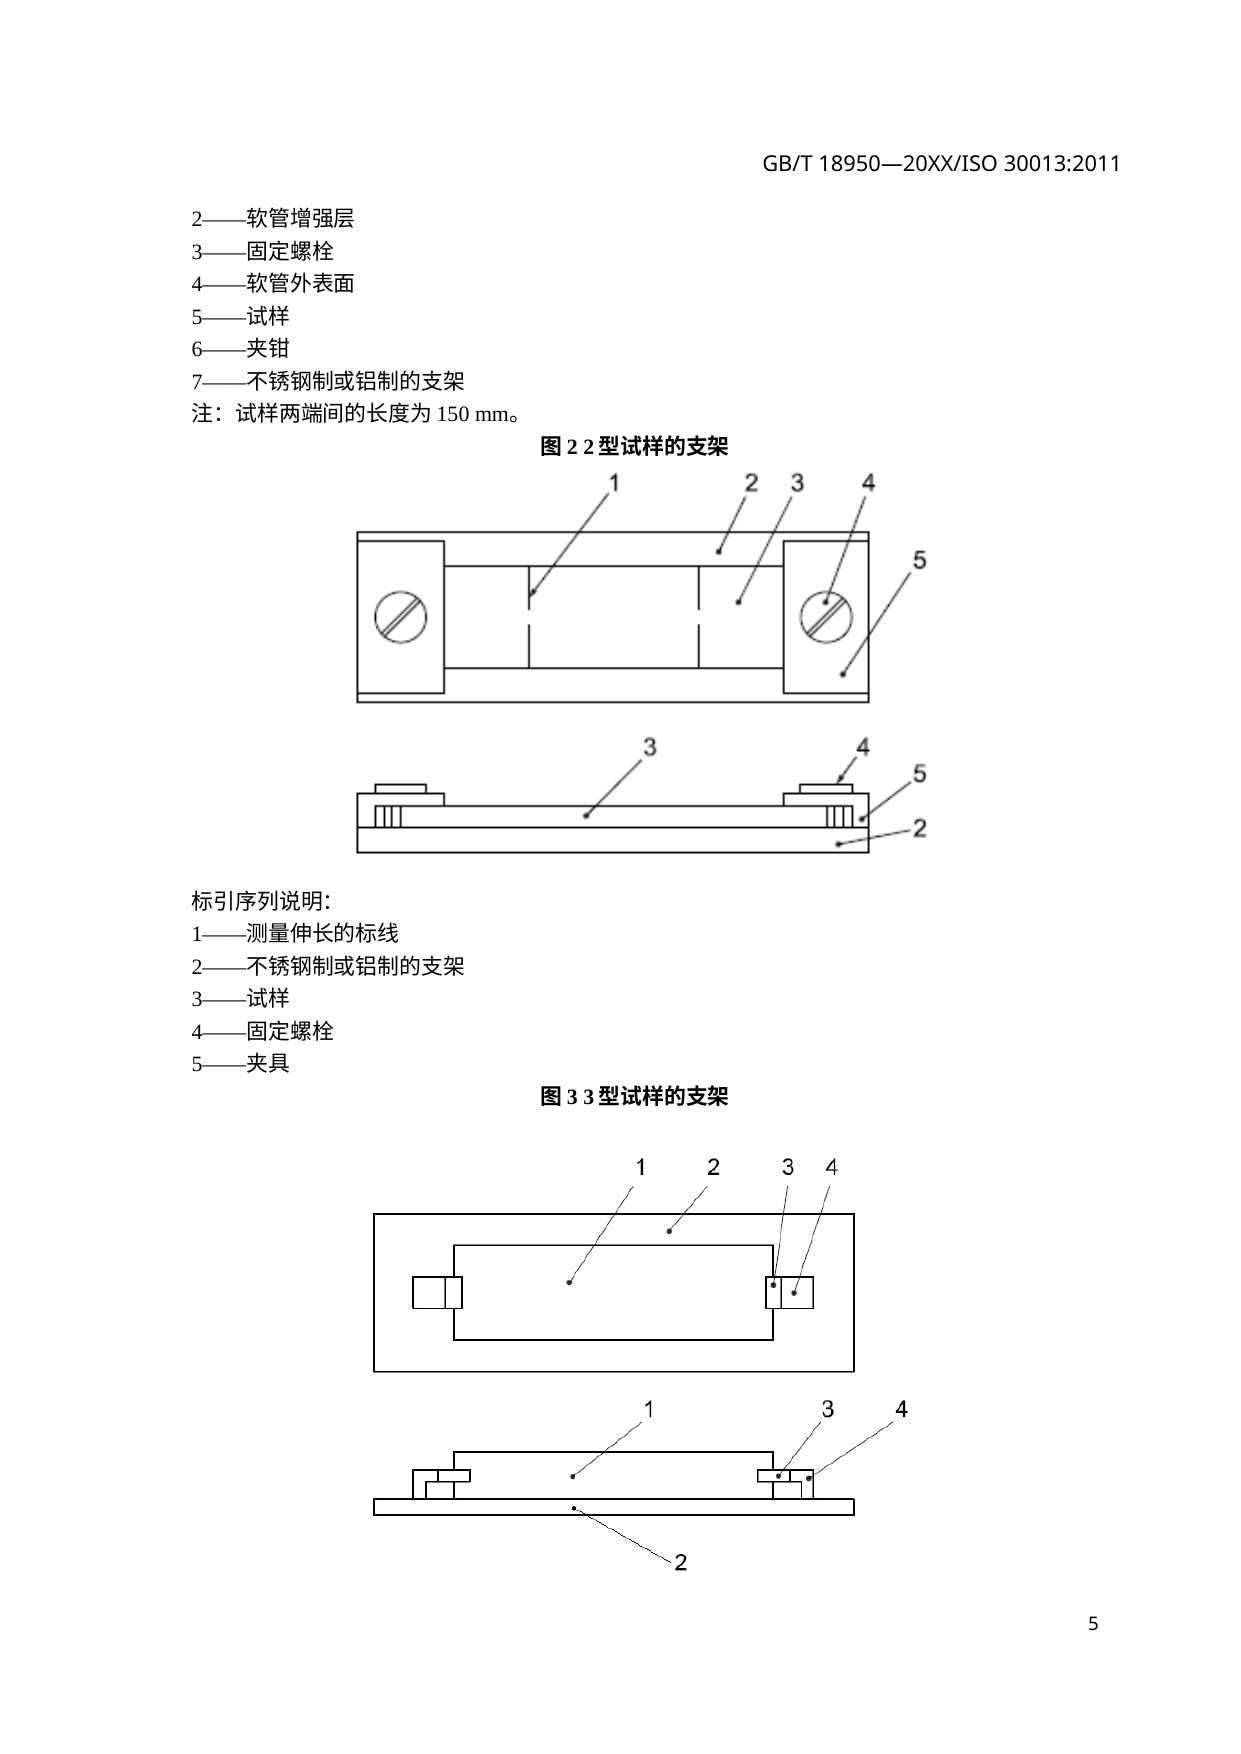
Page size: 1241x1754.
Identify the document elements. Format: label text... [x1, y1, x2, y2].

text 7——不锈钢制或铝制的支架 [148, 363, 1122, 396]
text 1——测量伸长的标线 [148, 916, 1122, 948]
text 3——固定螺栓 [148, 233, 1122, 266]
text 3——试样 [148, 981, 1122, 1013]
picture [336, 1143, 934, 1594]
text 图2 2型试样的支架 [148, 428, 1122, 461]
text 标引序列说明： [148, 883, 1122, 916]
text 6——夹钳 [148, 331, 1122, 363]
text 5——试样 [148, 298, 1122, 331]
text 5——夹具 [148, 1046, 1122, 1078]
text 2——不锈钢制或铝制的支架 [148, 948, 1122, 981]
text 图3 3型试样的支架 [148, 1078, 1122, 1111]
text 4——软管外表面 [148, 266, 1122, 298]
text 注：试样两端间的长度为150 mm。 [148, 396, 1122, 428]
text 2——软管增强层 [148, 201, 1122, 233]
text 4——固定螺栓 [148, 1013, 1122, 1046]
